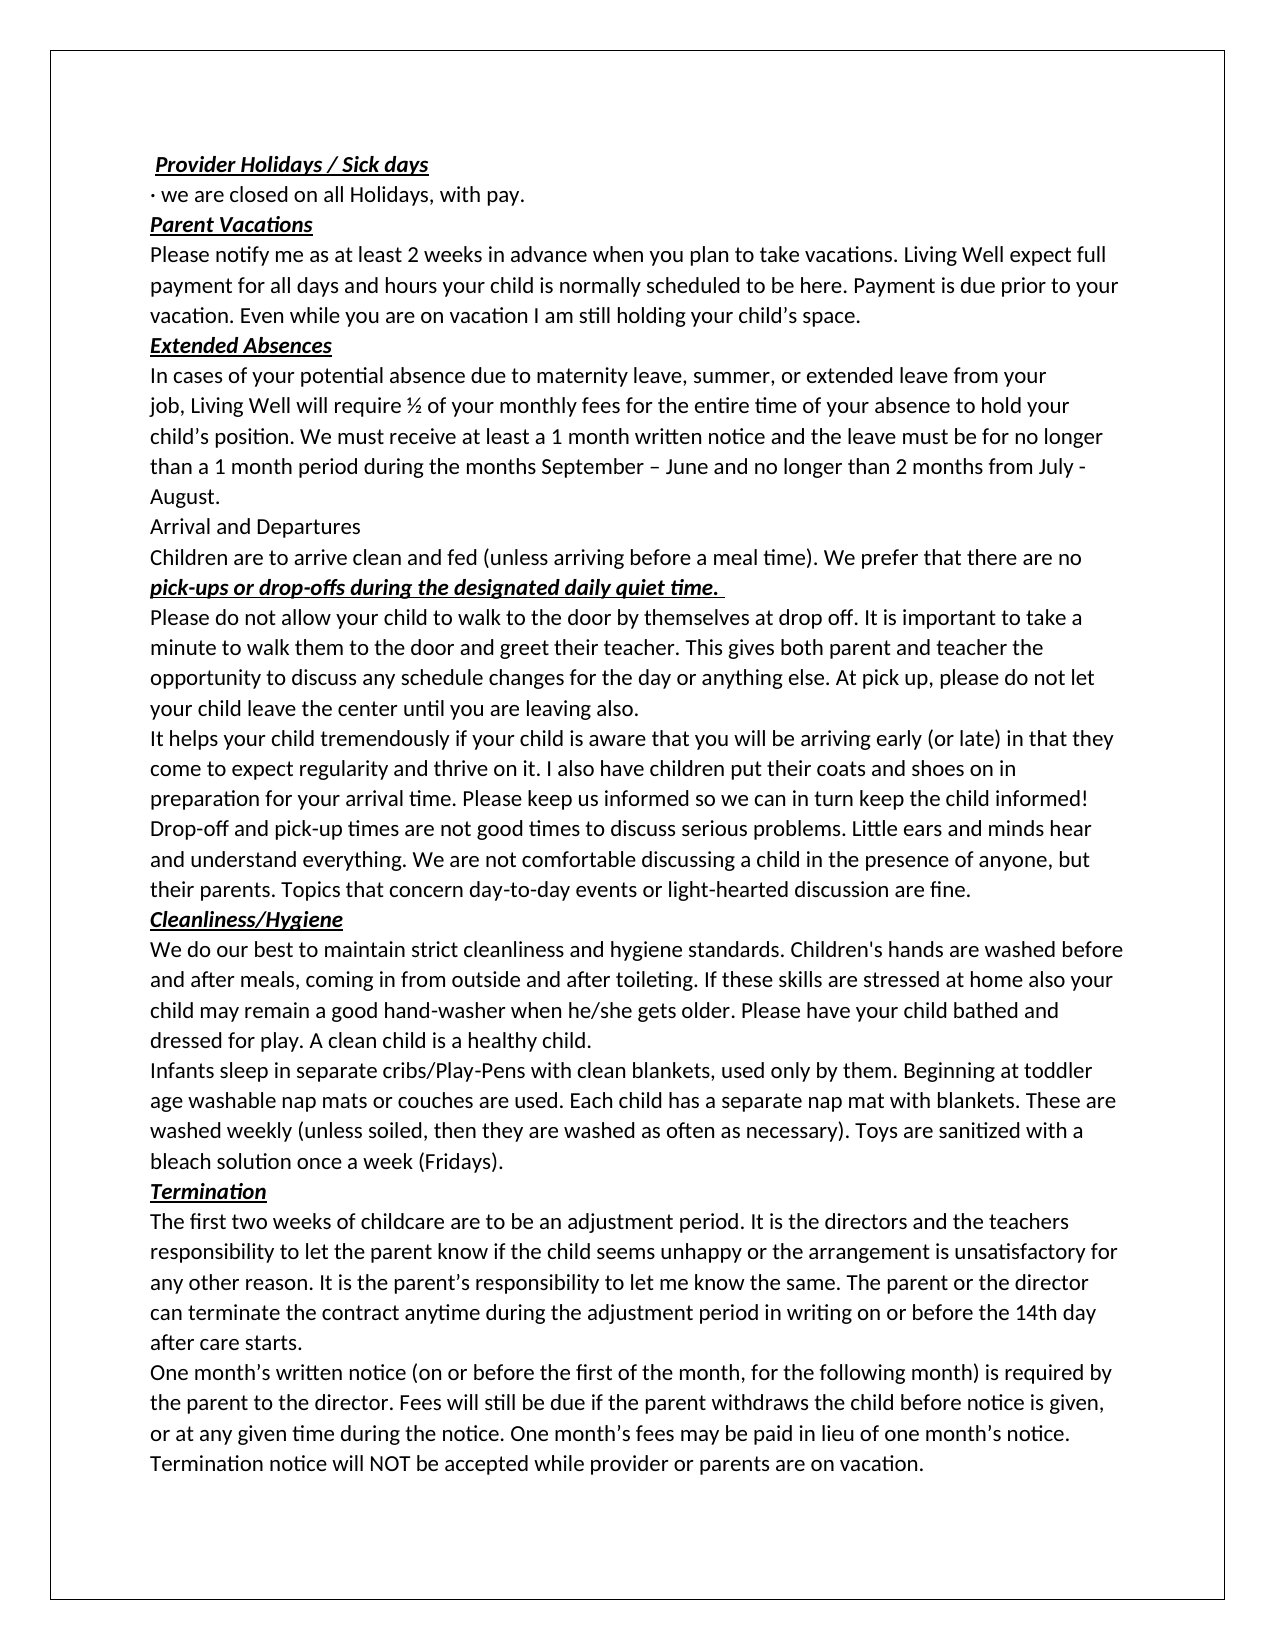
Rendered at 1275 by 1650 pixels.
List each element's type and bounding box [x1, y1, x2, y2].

text [150, 150, 1125, 1477]
